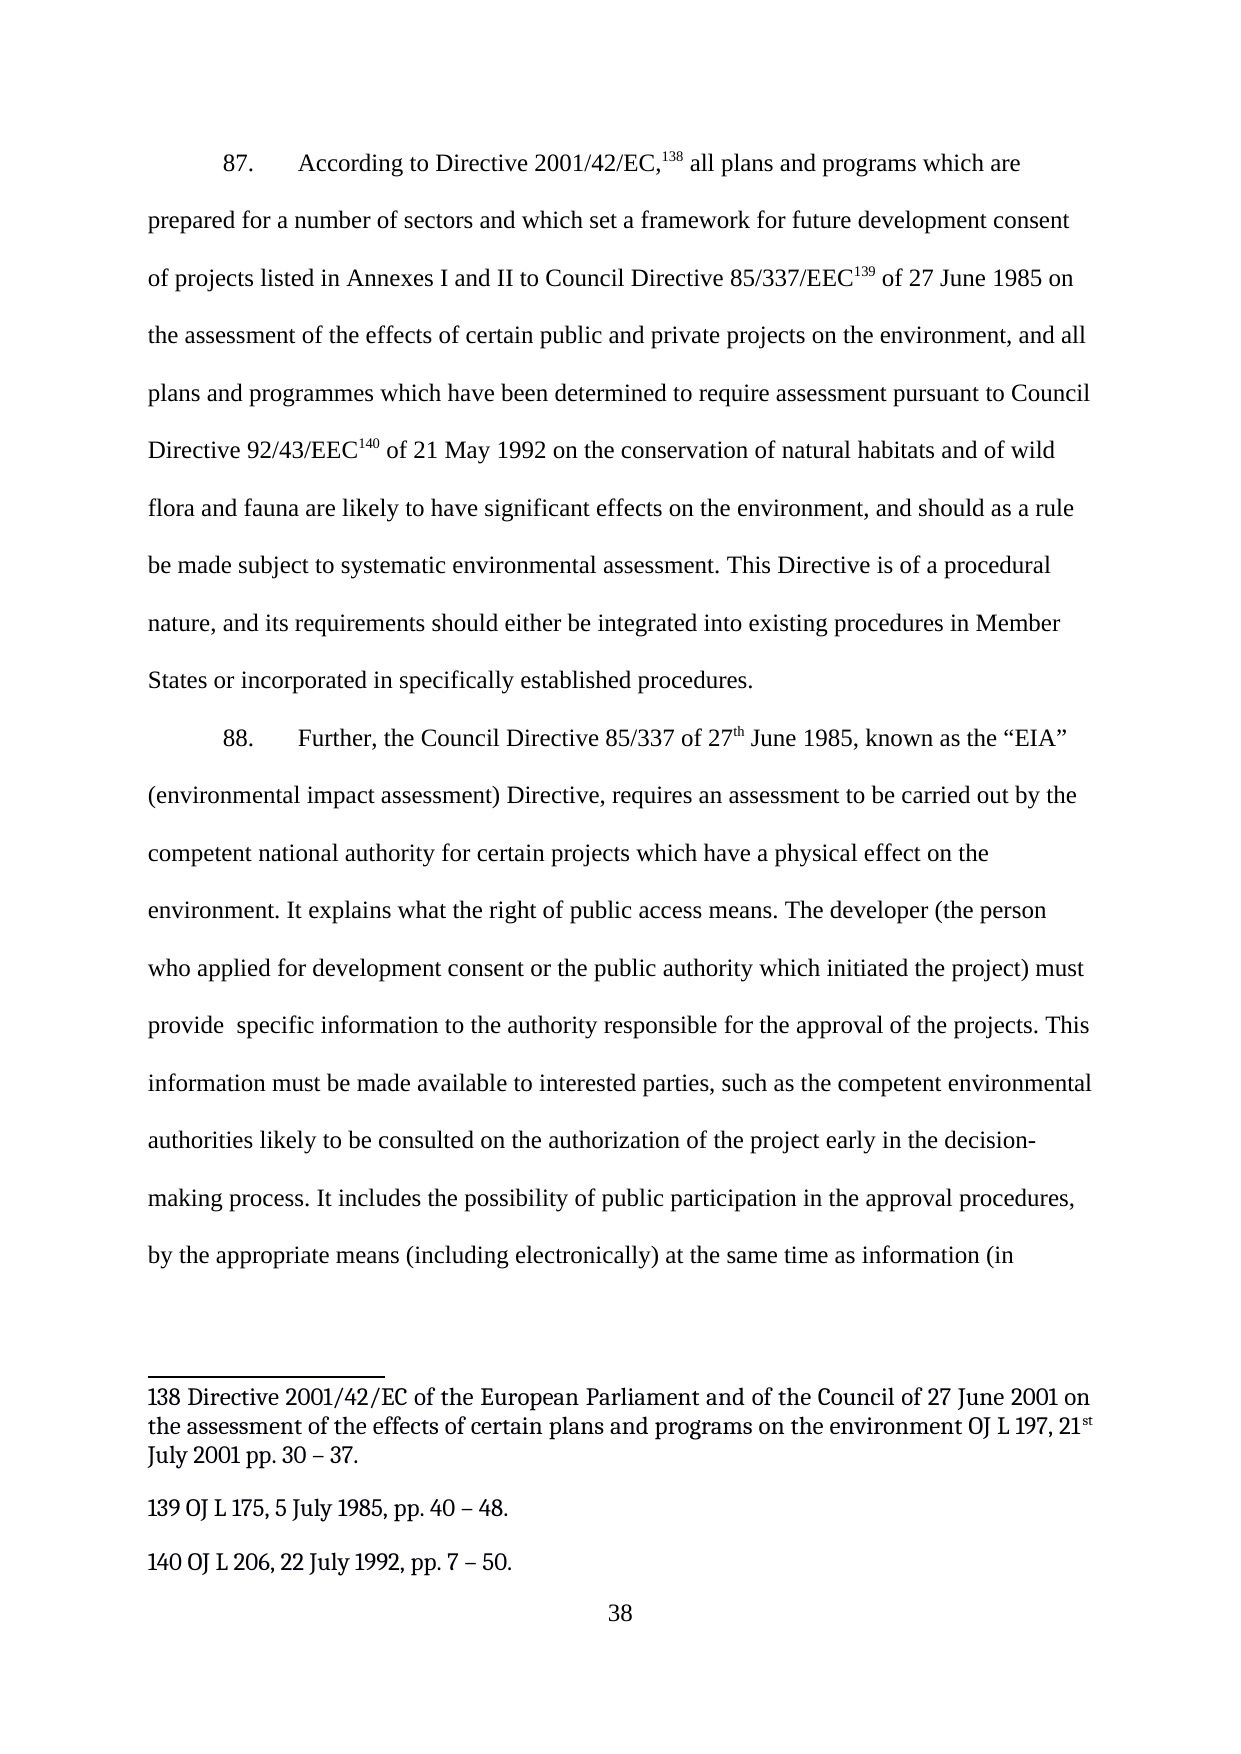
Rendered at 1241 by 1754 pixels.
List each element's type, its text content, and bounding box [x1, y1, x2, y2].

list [148, 723, 1093, 1269]
list According to Directive 2001/42/EC, all plans and programs which are prepared for a number of sectors and which set a framework for future development consent of projects listed in Annexes I and II to Council Directive 85/337/EEC of 27 June 1985 on the assessment of the effects of certain public and private projects on the environment, and all plans and programmes which have been determined to require assessment pursuant to Council Directive 92/43/EEC of 21 May 1992 on the conservation of natural habitats and of wild flora and fauna are likely to have significant effects on the environment, and should as a rule be made subject to systematic environmental assessment. This Directive is of a procedural nature, and its requirements should either be integrated into existing procedures in Member States or incorporated in specifically established procedures. [148, 148, 1093, 694]
